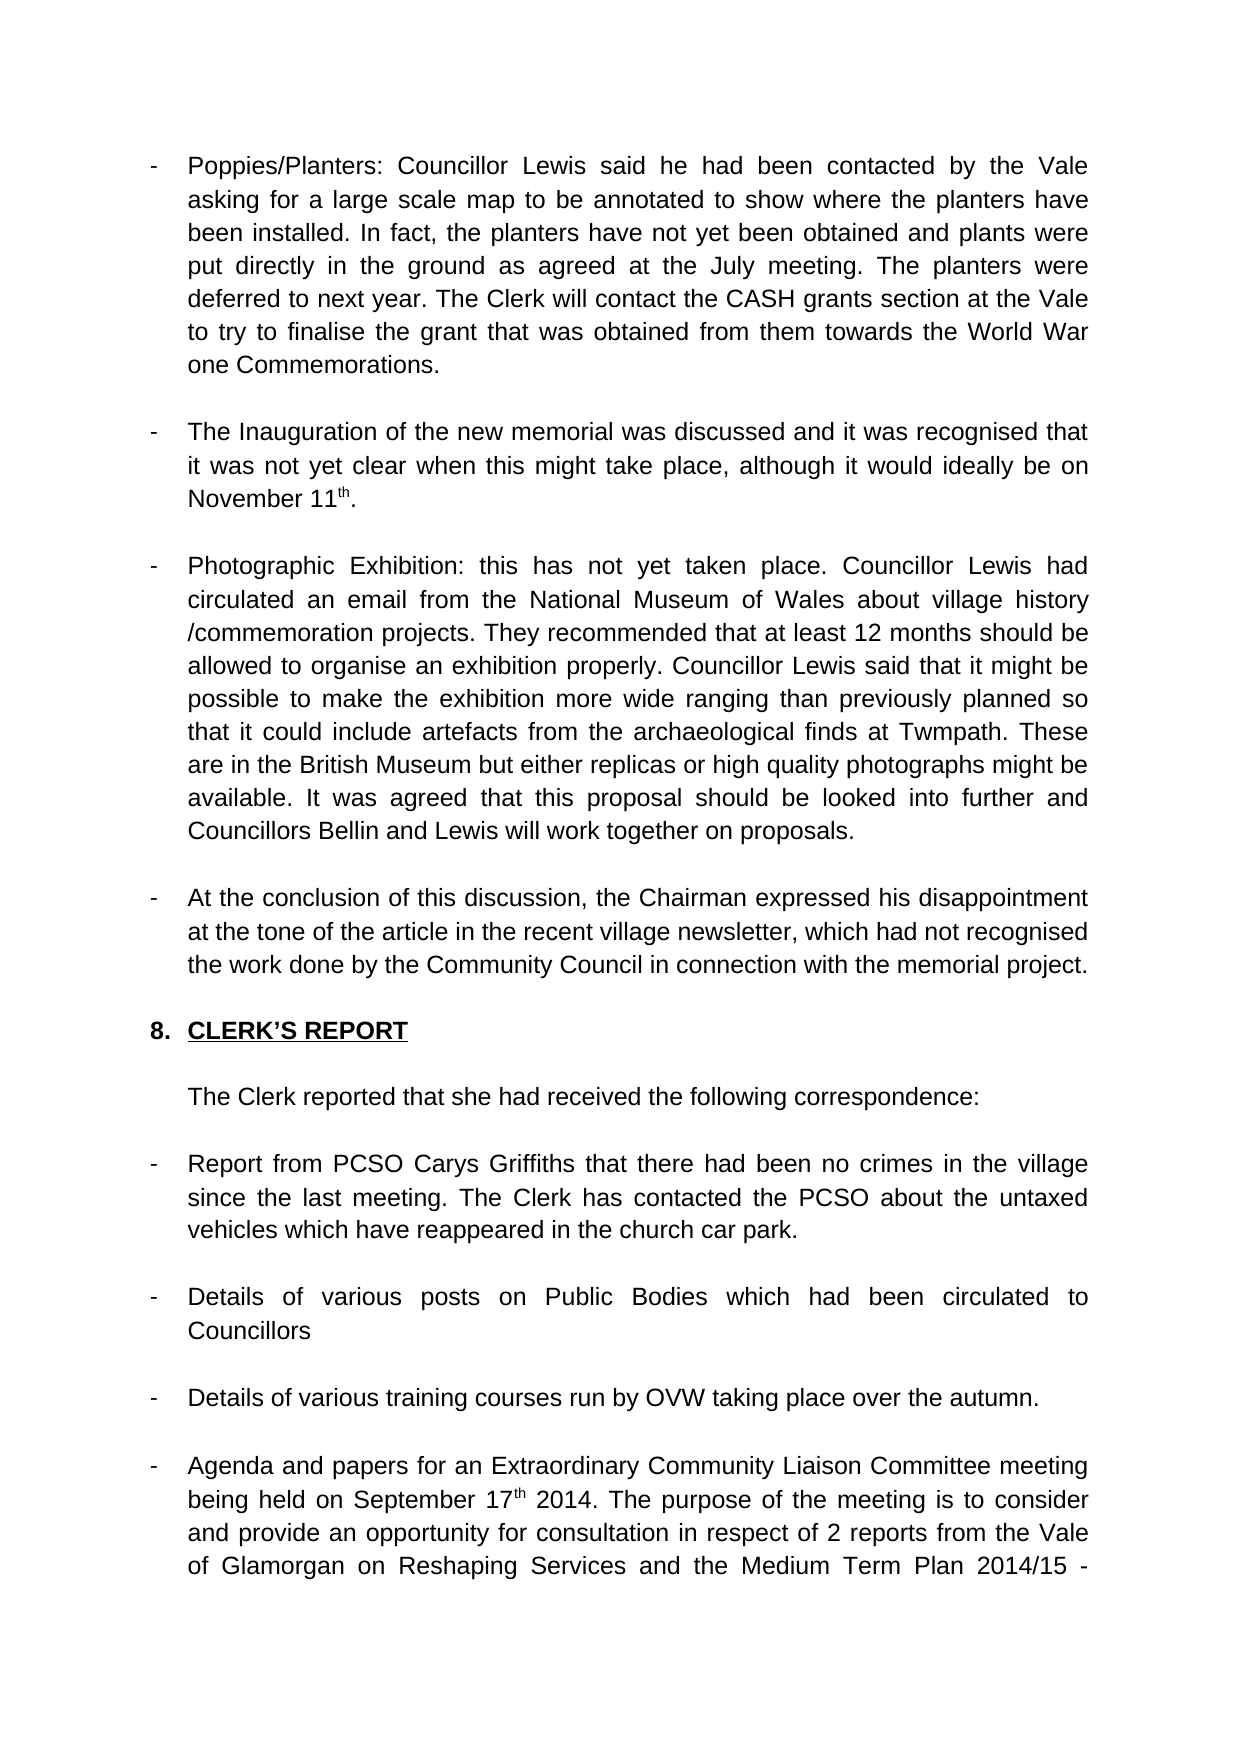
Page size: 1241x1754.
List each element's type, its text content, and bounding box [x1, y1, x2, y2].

list Photographic Exhibition: this has not yet taken place. Councillor Lewis had circulated an email from the National Museum of Wales about village history /commemoration projects. They recommended that at least 12 months should be allowed to organise an exhibition properly. Councillor Lewis said that it might be possible to make the exhibition more wide ranging than previously planned so that it could include artefacts from the archaeological finds at Twmpath. These are in the British Museum but either replicas or high quality photographs might be available. It was agreed that this proposal should be looked into further and Councillors Bellin and Lewis will work together on proposals. [150, 550, 1090, 844]
list Poppies/Planters: Councillor Lewis said he had been contacted by the Vale asking for a large scale map to be annotated to show where the planters have been installed. In fact, the planters have not yet been obtained and plants were put directly in the ground as agreed at the July meeting. The planters were deferred to next year. The Clerk will contact the CASH grants section at the Vale to try to finalise the grant that was obtained from them towards the World War one Commemorations. [150, 150, 1090, 379]
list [150, 1450, 1090, 1580]
list The Clerk reported that she had received the following correspondence: [187, 1082, 1090, 1110]
list At the conclusion of this discussion, the Chairman expressed his disappointment at the tone of the article in the recent village newsletter, which had not recognised the work done by the Community Council in connection with the memorial project. [150, 882, 1090, 978]
list The Inauguration of the new memorial was discussed and it was recognised that it was not yet clear when this might take place, although it would ideally be on November 11th. [150, 416, 1090, 512]
list Details of various training courses run by OVW taking place over the autumn. [150, 1382, 1090, 1413]
list CLERK’S REPORT [150, 1016, 1090, 1044]
list Details of various posts on Public Bodies which had been circulated to Councillors [150, 1282, 1090, 1345]
list Report from PCSO Carys Griffiths that there had been no crimes in the village since the last meeting. The Clerk has contacted the PCSO about the untaxed vehicles which have reappeared in the church car park. [150, 1148, 1090, 1244]
